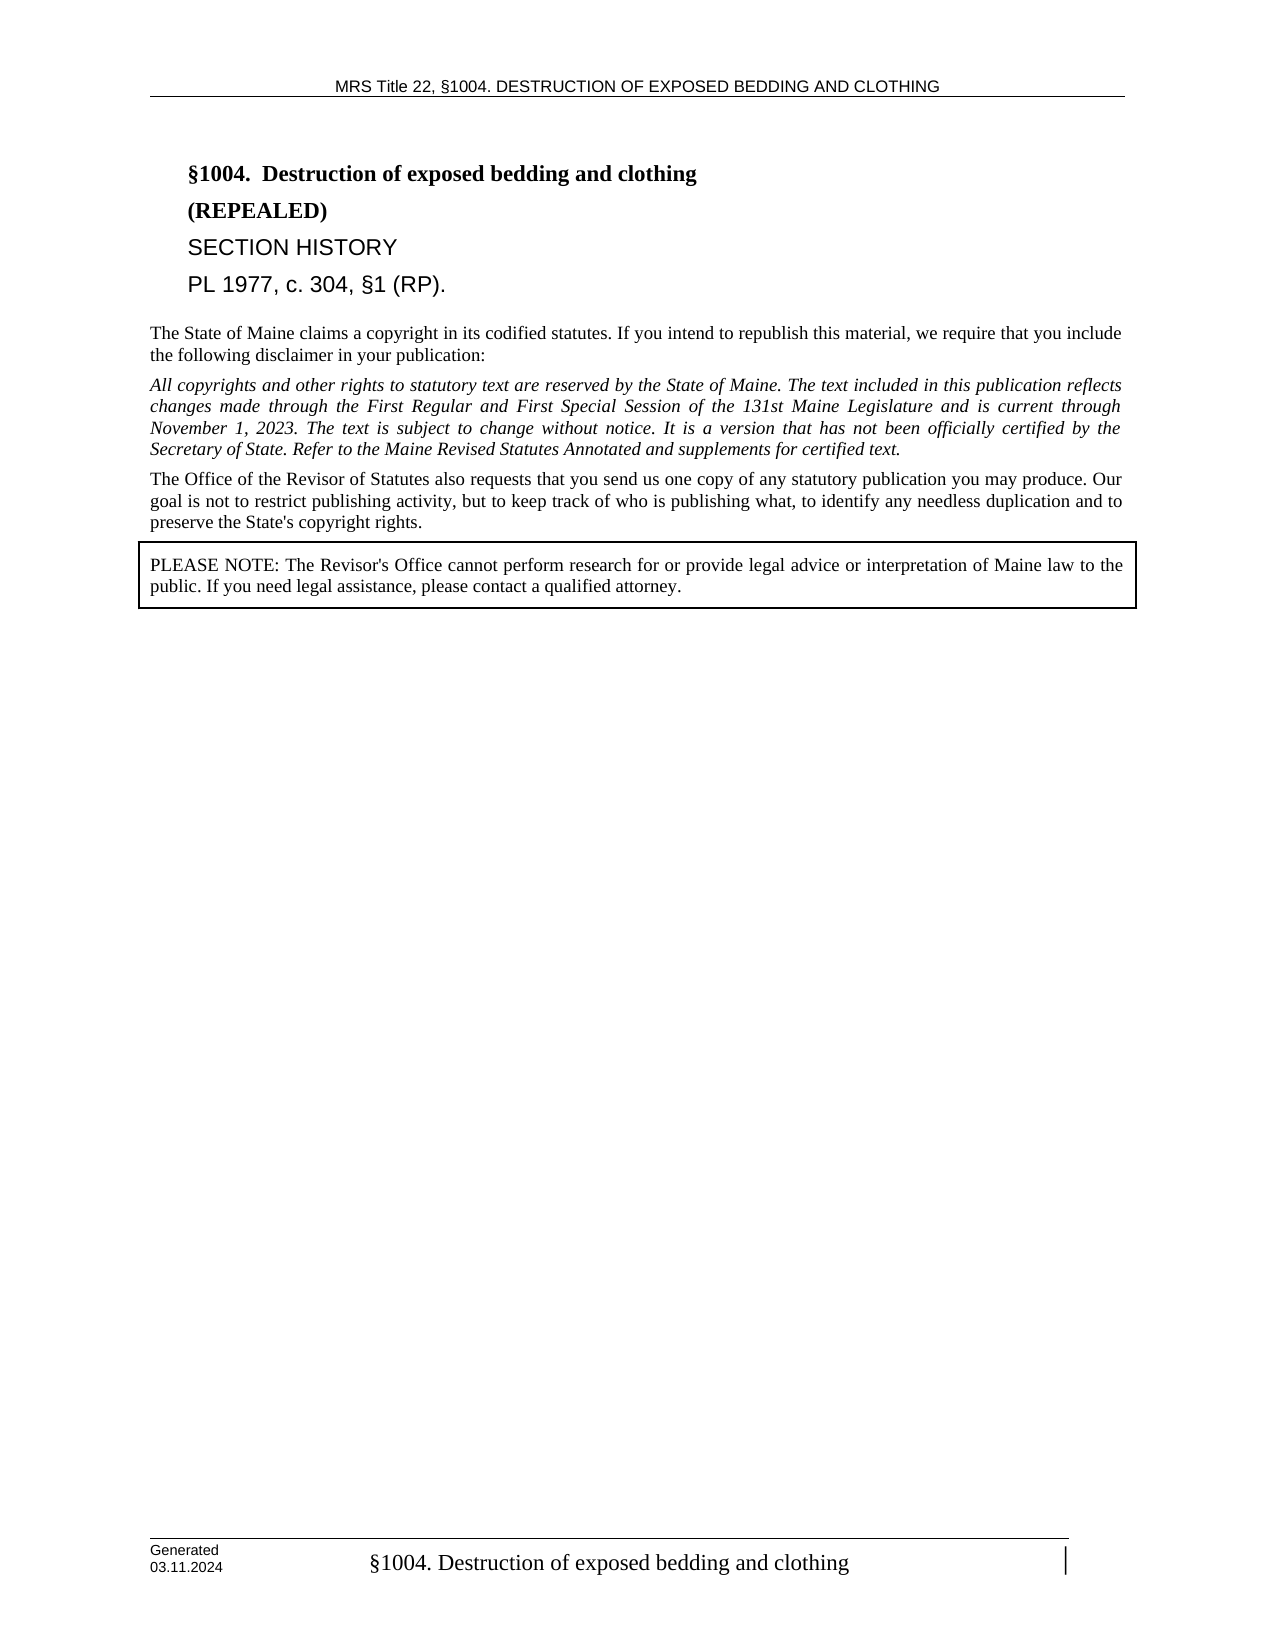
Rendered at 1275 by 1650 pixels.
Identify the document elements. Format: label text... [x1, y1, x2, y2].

text SECTION HISTORY [187, 234, 1125, 260]
text (REPEALED) [187, 197, 1125, 223]
text §1004. Destruction of exposed bedding and clothing [187, 160, 1125, 187]
text The State of Maine claims a copyright in its codified statutes. If you intend to republish this material, we require that you include the following disclaimer in your publication: [150, 322, 1125, 365]
text All copyrights and other rights to statutory text are reserved by the State of Maine. The text included in this publication reflects changes made through the First Regular and First Special Session of the 131st Maine Legislature and is current through November 1, 2023 . The text is subject to change without notice. It is a version that has not been officially certified by the Secretary of State. Refer to the Maine Revised Statutes Annotated and supplements for certified text. [150, 373, 1125, 460]
text PLEASE NOTE: The Revisor's Office cannot perform research for or provide legal advice or interpretation of Maine law to the public. If you need legal assistance, please contact a qualified attorney. [140, 543, 1135, 607]
text PL 1977, c. 304, §1 (RP). [187, 271, 1125, 297]
text The Office of the Revisor of Statutes also requests that you send us one copy of any statutory publication you may produce. Our goal is not to restrict publishing activity, but to keep track of who is publishing what, to identify any needless duplication and to preserve the State's copyright rights. [150, 468, 1125, 533]
